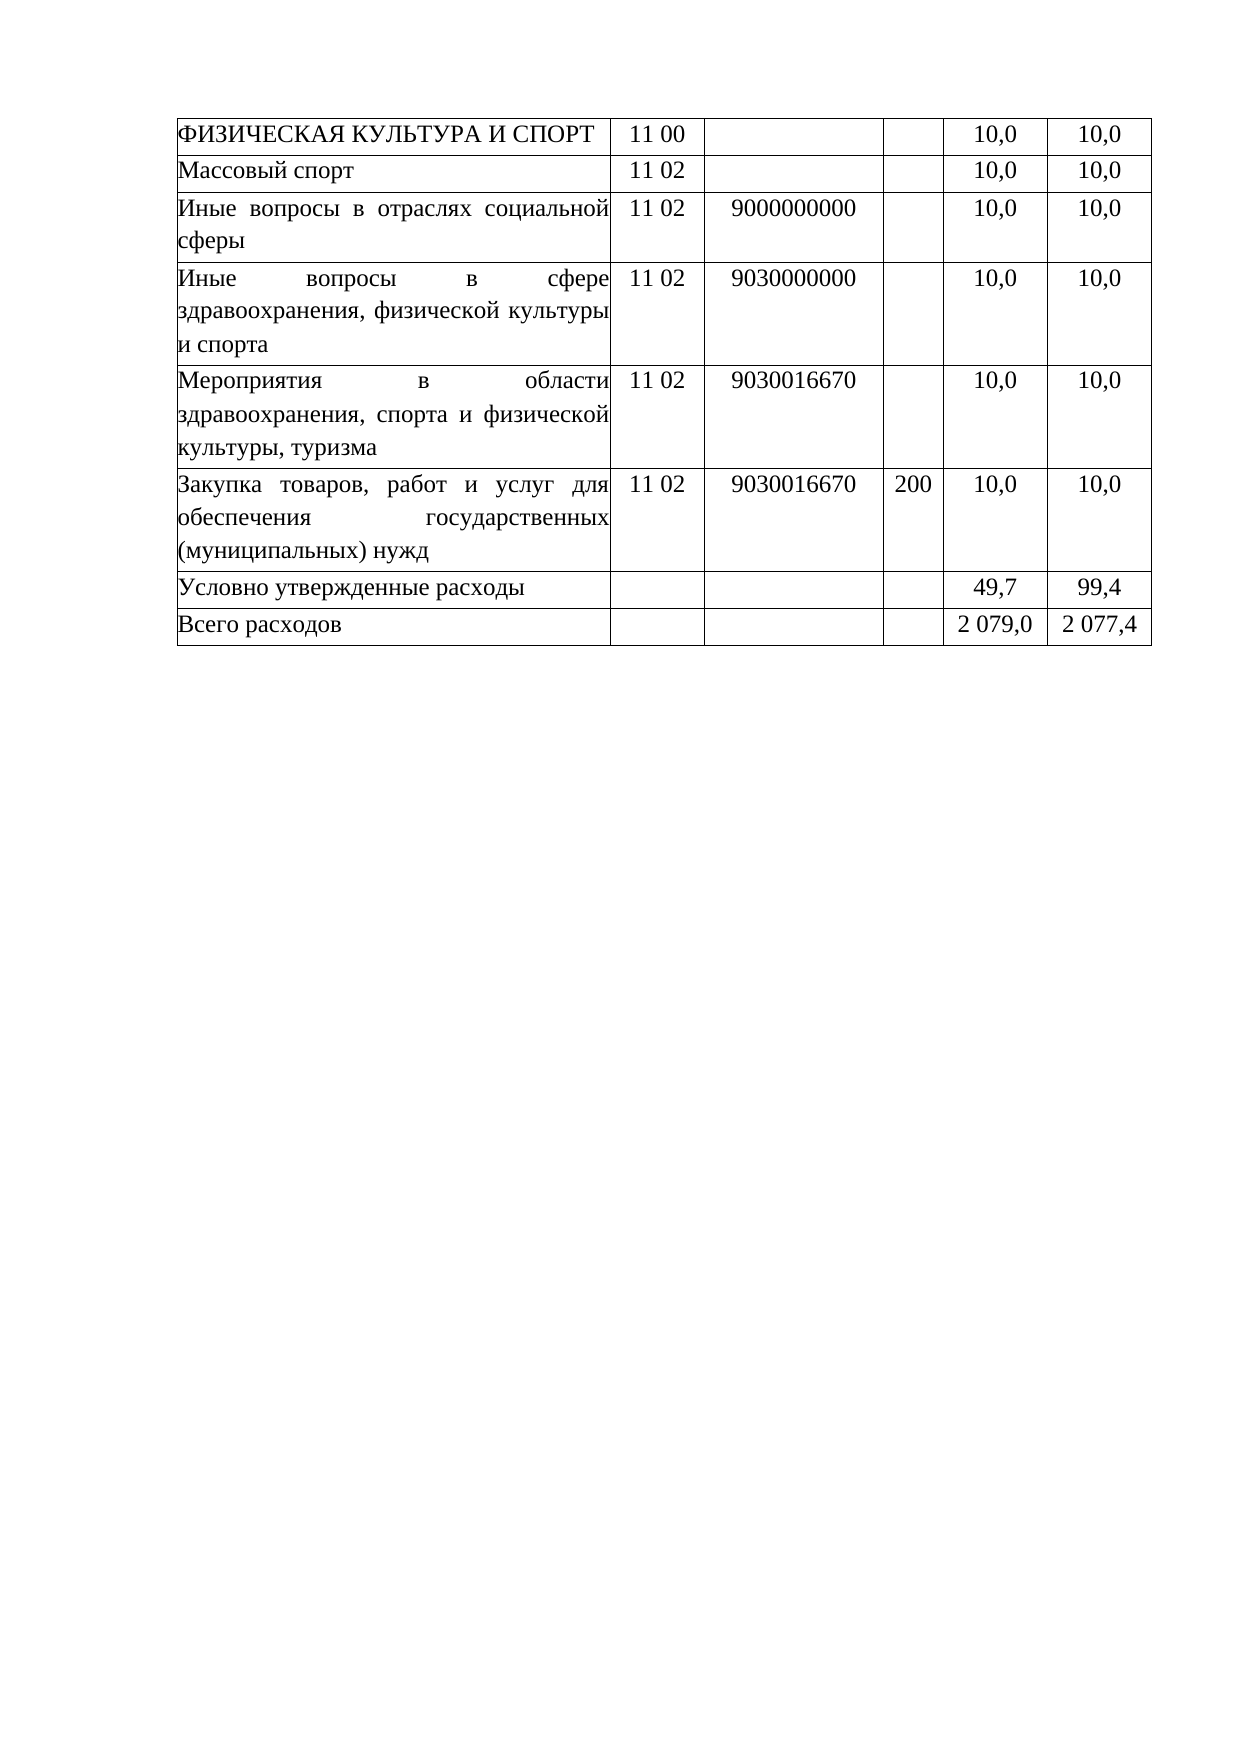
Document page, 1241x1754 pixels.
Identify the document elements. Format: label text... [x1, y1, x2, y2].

table_cell 10,0 [1048, 119, 1151, 155]
table_cell 10,0 [1048, 366, 1151, 468]
table_cell [611, 572, 704, 608]
table_cell [611, 609, 704, 645]
table_cell [884, 609, 943, 645]
table_cell [705, 119, 883, 155]
table_cell [884, 572, 943, 608]
table_cell 11 02 [611, 366, 704, 468]
table_cell 11 00 [611, 119, 704, 155]
table_cell 99,4 [1048, 572, 1151, 608]
table_cell 10,0 [1048, 469, 1151, 571]
table_cell 10,0 [944, 263, 1047, 365]
table_cell [884, 119, 943, 155]
table_cell [884, 156, 943, 192]
table_cell 2 079,0 [944, 609, 1047, 645]
table_cell 11 02 [611, 156, 704, 192]
table_cell [705, 156, 883, 192]
table_cell 10,0 [944, 469, 1047, 571]
table_cell Закупка товаров, работ и услуг для обеспечения государственных (муниципальных) нужд [178, 469, 610, 571]
table_cell 10,0 [944, 193, 1047, 262]
table_cell 10,0 [944, 119, 1047, 155]
table_cell ФИЗИЧЕСКАЯ КУЛЬТУРА И СПОРТ [178, 119, 610, 155]
table_cell 10,0 [944, 156, 1047, 192]
table_cell 11 02 [611, 469, 704, 571]
table_cell [884, 193, 943, 262]
table_cell [705, 609, 883, 645]
table_cell 2 077,4 [1048, 609, 1151, 645]
table_cell Условно утвержденные расходы [178, 572, 610, 608]
table_cell 10,0 [944, 366, 1047, 468]
table_cell Иные вопросы в отраслях социальной сферы [178, 193, 610, 262]
table_cell 10,0 [1048, 193, 1151, 262]
table_cell 10,0 [1048, 263, 1151, 365]
table_cell 11 02 [611, 263, 704, 365]
table_cell [884, 263, 943, 365]
table_cell 200 [884, 469, 943, 571]
table_cell 9030016670 [705, 469, 883, 571]
table_cell 9030016670 [705, 366, 883, 468]
table_cell 9030000000 [705, 263, 883, 365]
table_cell Всего расходов [178, 609, 610, 645]
table_cell 49,7 [944, 572, 1047, 608]
table_cell 11 02 [611, 193, 704, 262]
table_cell 9000000000 [705, 193, 883, 262]
table_cell Иные вопросы в сфере здравоохранения, физической культуры и спорта [178, 263, 610, 365]
table_cell [884, 366, 943, 468]
table_cell Мероприятия в области здравоохранения, спорта и физической культуры, туризма [178, 366, 610, 468]
table_cell 10,0 [1048, 156, 1151, 192]
table_cell Массовый спорт [178, 156, 610, 192]
table_cell [705, 572, 883, 608]
